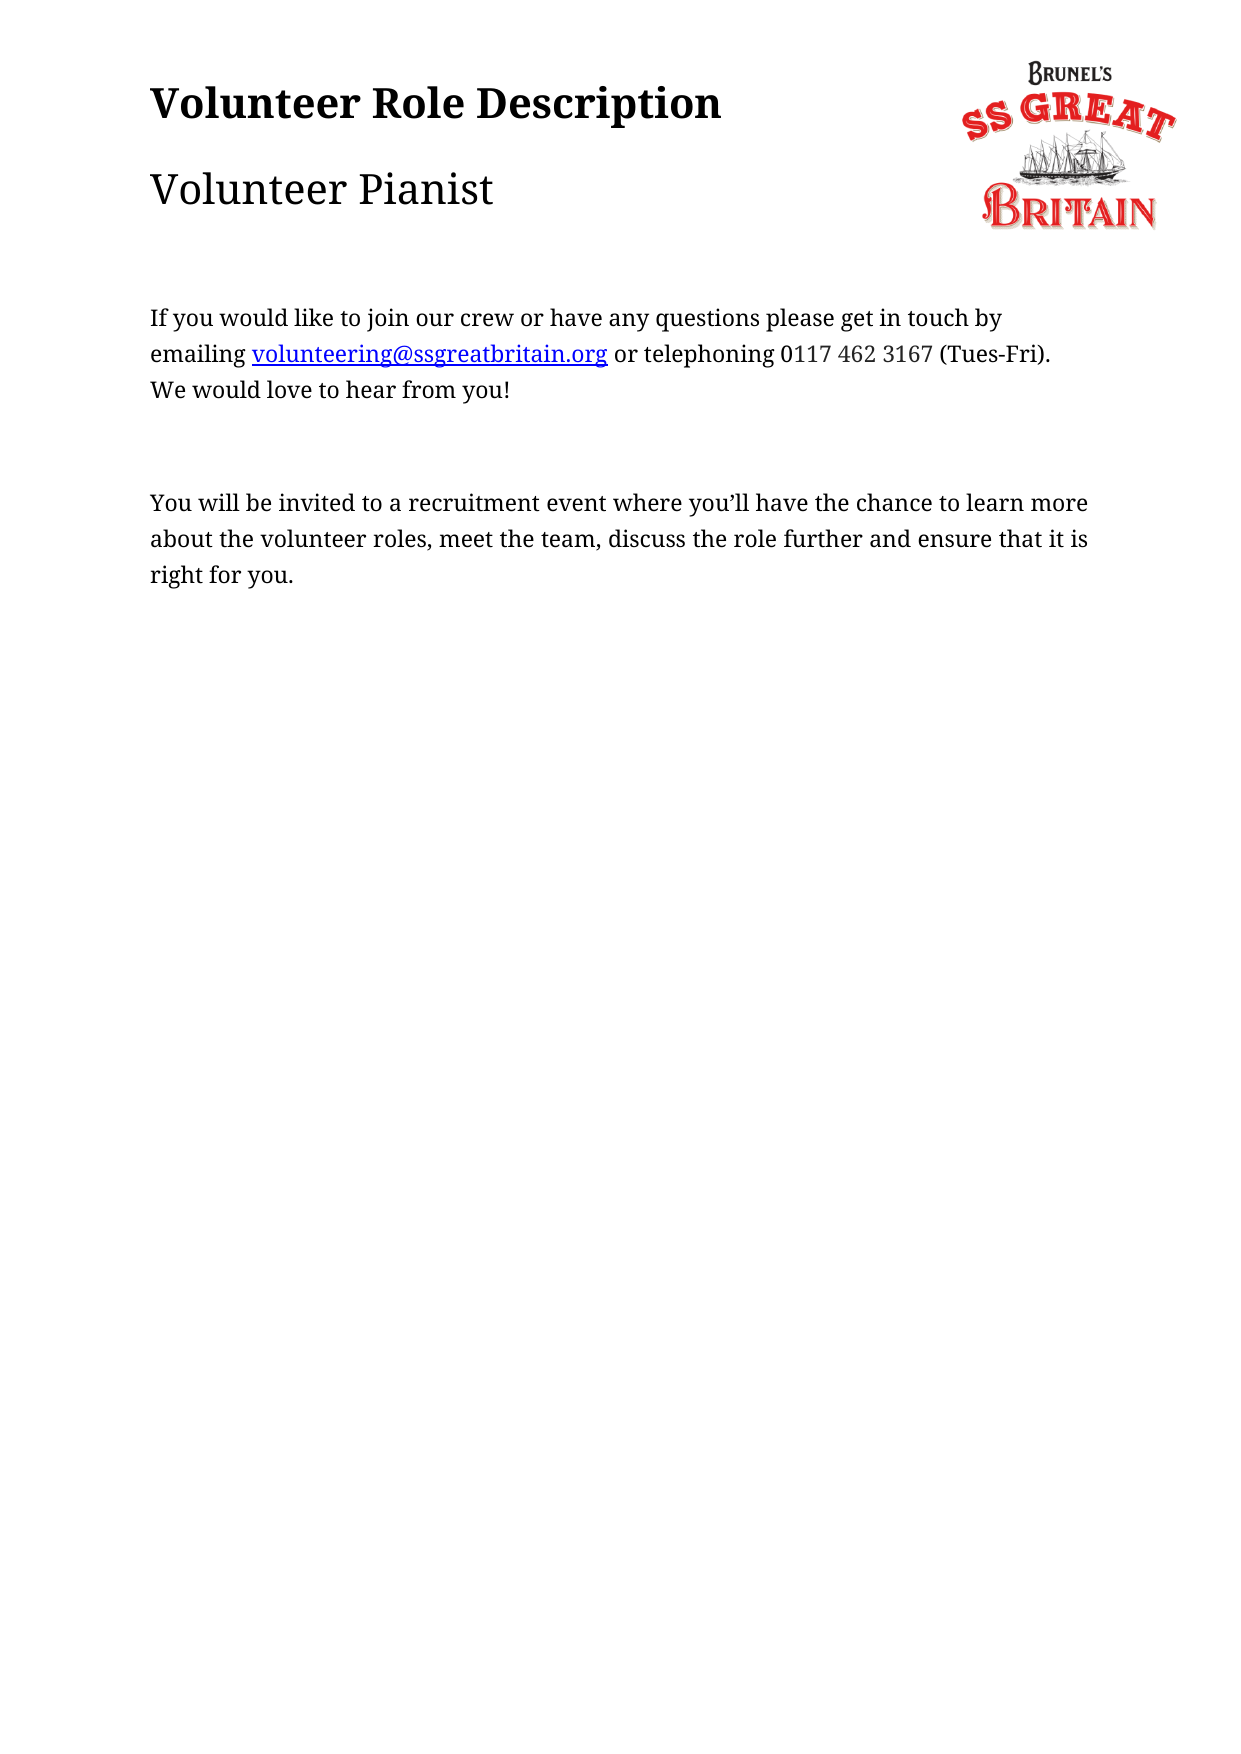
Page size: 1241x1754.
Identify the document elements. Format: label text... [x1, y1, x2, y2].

text If you would like to join our crew or have any questions please get in touch by emailing volunteering@ssgreatbritain.org or telephoning 0117 462 3167 (Tues-Fri). We would love to hear from you! [150, 302, 1090, 405]
picture [959, 59, 1179, 232]
text You will be invited to a recruitment event where you’ll have the chance to learn more about the volunteer roles, meet the team, discuss the role further and ensure that it is right for you. [150, 487, 1090, 590]
